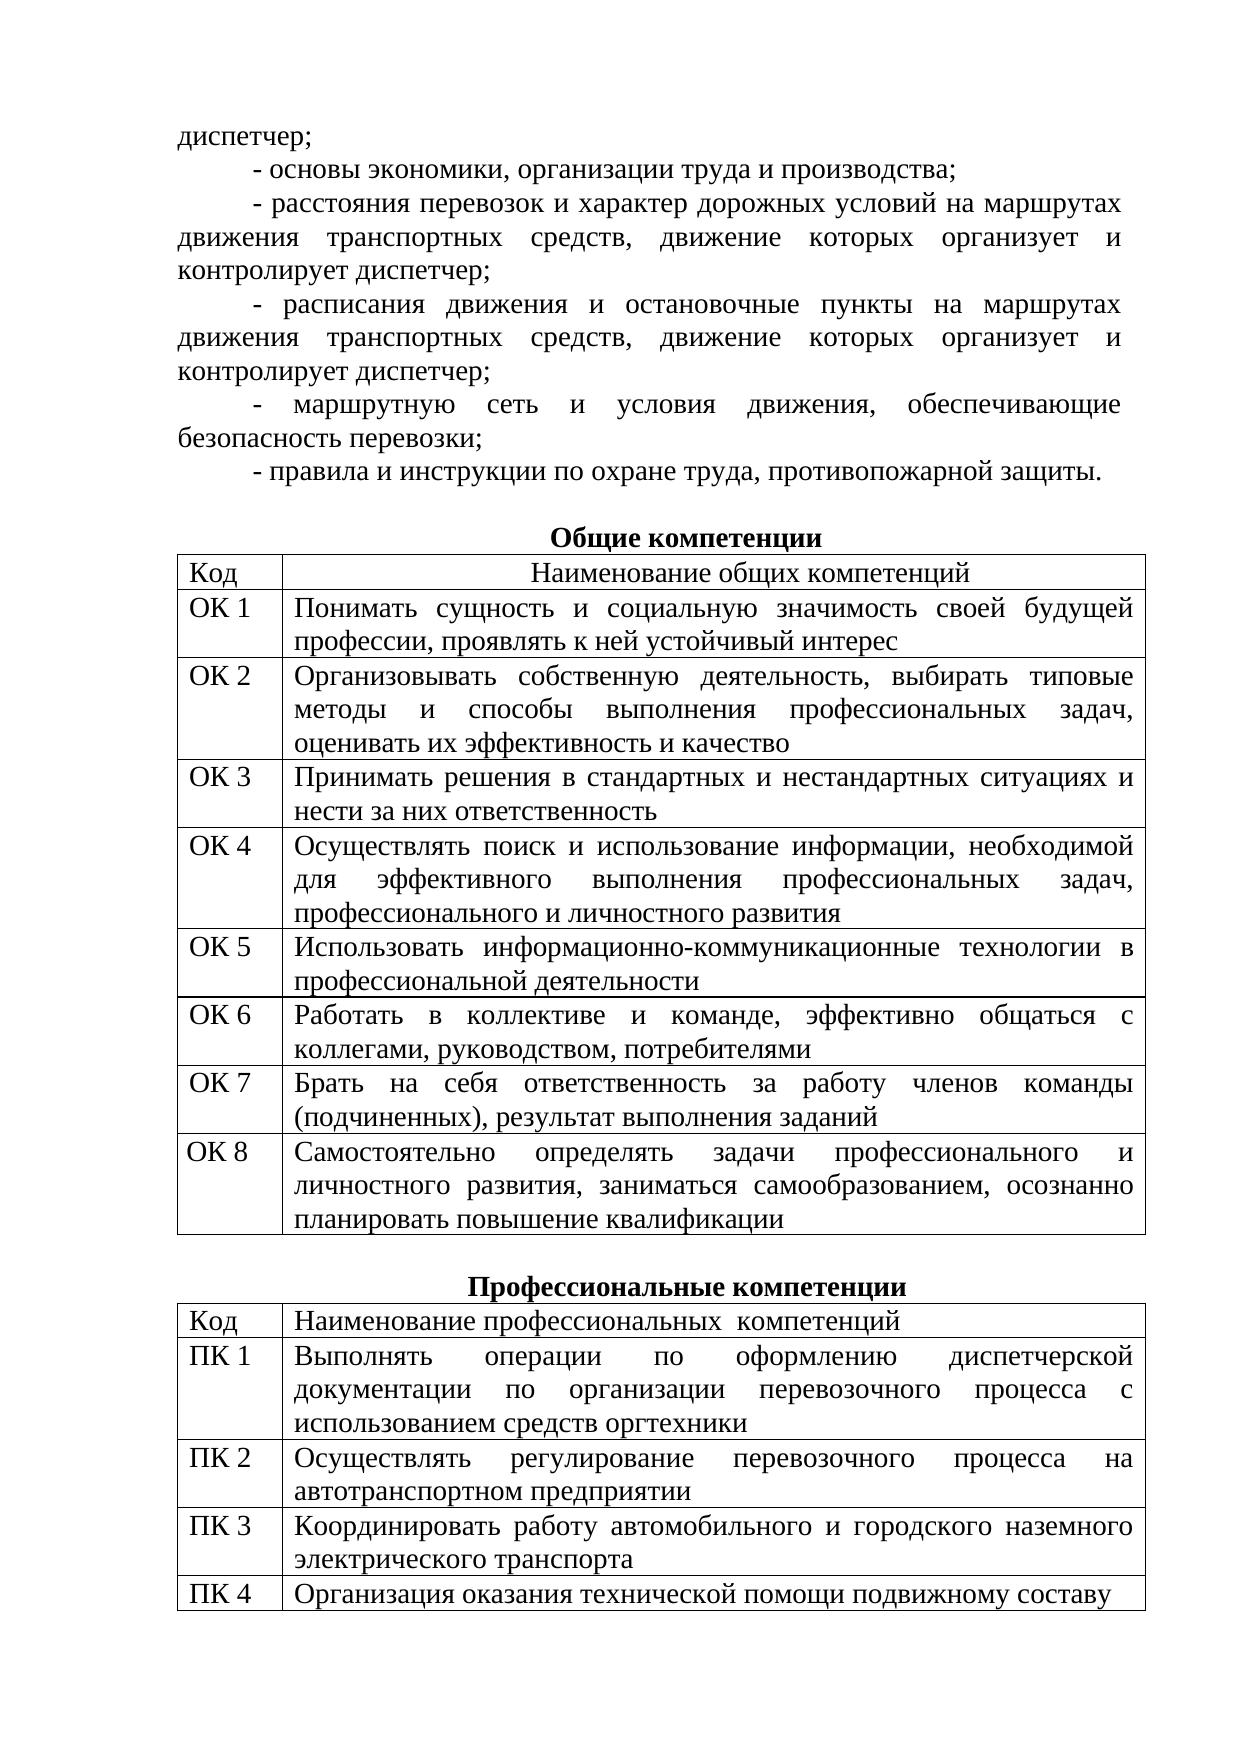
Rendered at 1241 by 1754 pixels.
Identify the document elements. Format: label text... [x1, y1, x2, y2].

text - расписания движения и остановочные пункты на маршрутах движения транспортных средств, движение которых организует и контролирует диспетчер; [177, 286, 1122, 386]
table_cell Самостоятельно определять задачи профессионального и личностного развития, заниматься самообразованием, осознанно планировать повышение квалификации [283, 1134, 1145, 1234]
table_cell ОК 7 [178, 1066, 282, 1133]
table_cell ПК 4 [178, 1576, 282, 1609]
table_cell Понимать сущность и социальную значимость своей будущей профессии, проявлять к ней устойчивый интерес [283, 590, 1145, 657]
text - основы экономики, организации труда и производства; [177, 152, 1122, 185]
table_cell ОК 1 [178, 590, 282, 657]
table_header Код [178, 555, 282, 589]
table_cell ПК 1 [178, 1338, 282, 1439]
table_header Код [178, 1304, 282, 1337]
text - расстояния перевозок и характер дорожных условий на маршрутах движения транспортных средств, движение которых организует и контролирует диспетчер; [177, 185, 1122, 286]
table_cell ПК 3 [178, 1508, 282, 1575]
table_cell Организовывать собственную деятельность, выбирать типовые методы и способы выполнения профессиональных задач, оценивать их эффективность и качество [283, 658, 1145, 758]
table_cell Выполнять операции по оформлению диспетчерской документации по организации перевозочного процесса с использованием средств оргтехники [283, 1338, 1145, 1439]
table_cell ОК 6 [178, 998, 282, 1064]
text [177, 118, 1122, 152]
table_cell Брать на себя ответственность за работу членов команды (подчиненных), результат выполнения заданий [283, 1066, 1145, 1133]
table_cell Осуществлять поиск и использование информации, необходимой для эффективного выполнения профессиональных задач, профессионального и личностного развития [283, 828, 1145, 928]
table_cell Принимать решения в стандартных и нестандартных ситуациях и нести за них ответственность [283, 760, 1145, 827]
table_cell Использовать информационно-коммуникационные технологии в профессиональной деятельности [283, 929, 1145, 996]
text - правила и инструкции по охране труда, противопожарной защиты. [177, 453, 1122, 487]
table_cell ПК 2 [178, 1440, 282, 1507]
text Профессиональные компетенции [177, 1269, 1122, 1302]
text - маршрутную сеть и условия движения, обеспечивающие безопасность перевозки; [177, 386, 1122, 453]
table_cell ОК 2 [178, 658, 282, 758]
table_cell ОК 8 [178, 1134, 282, 1234]
text Общие компетенции [177, 521, 1122, 554]
table_header Наименование общих компетенций [283, 555, 1145, 589]
table_cell ОК 3 [178, 760, 282, 827]
table_cell Осуществлять регулирование перевозочного процесса на автотранспортном предприятии [283, 1440, 1145, 1507]
table_cell ОК 4 [178, 828, 282, 928]
table_header Наименование профессиональных компетенций [283, 1304, 1145, 1337]
table_cell Координировать работу автомобильного и городского наземного электрического транспорта [283, 1508, 1145, 1575]
table_cell Работать в коллективе и команде, эффективно общаться с коллегами, руководством, потребителями [283, 998, 1145, 1064]
table_cell ОК 5 [178, 929, 282, 996]
table_cell Организация оказания технической помощи подвижному составу [283, 1576, 1145, 1609]
